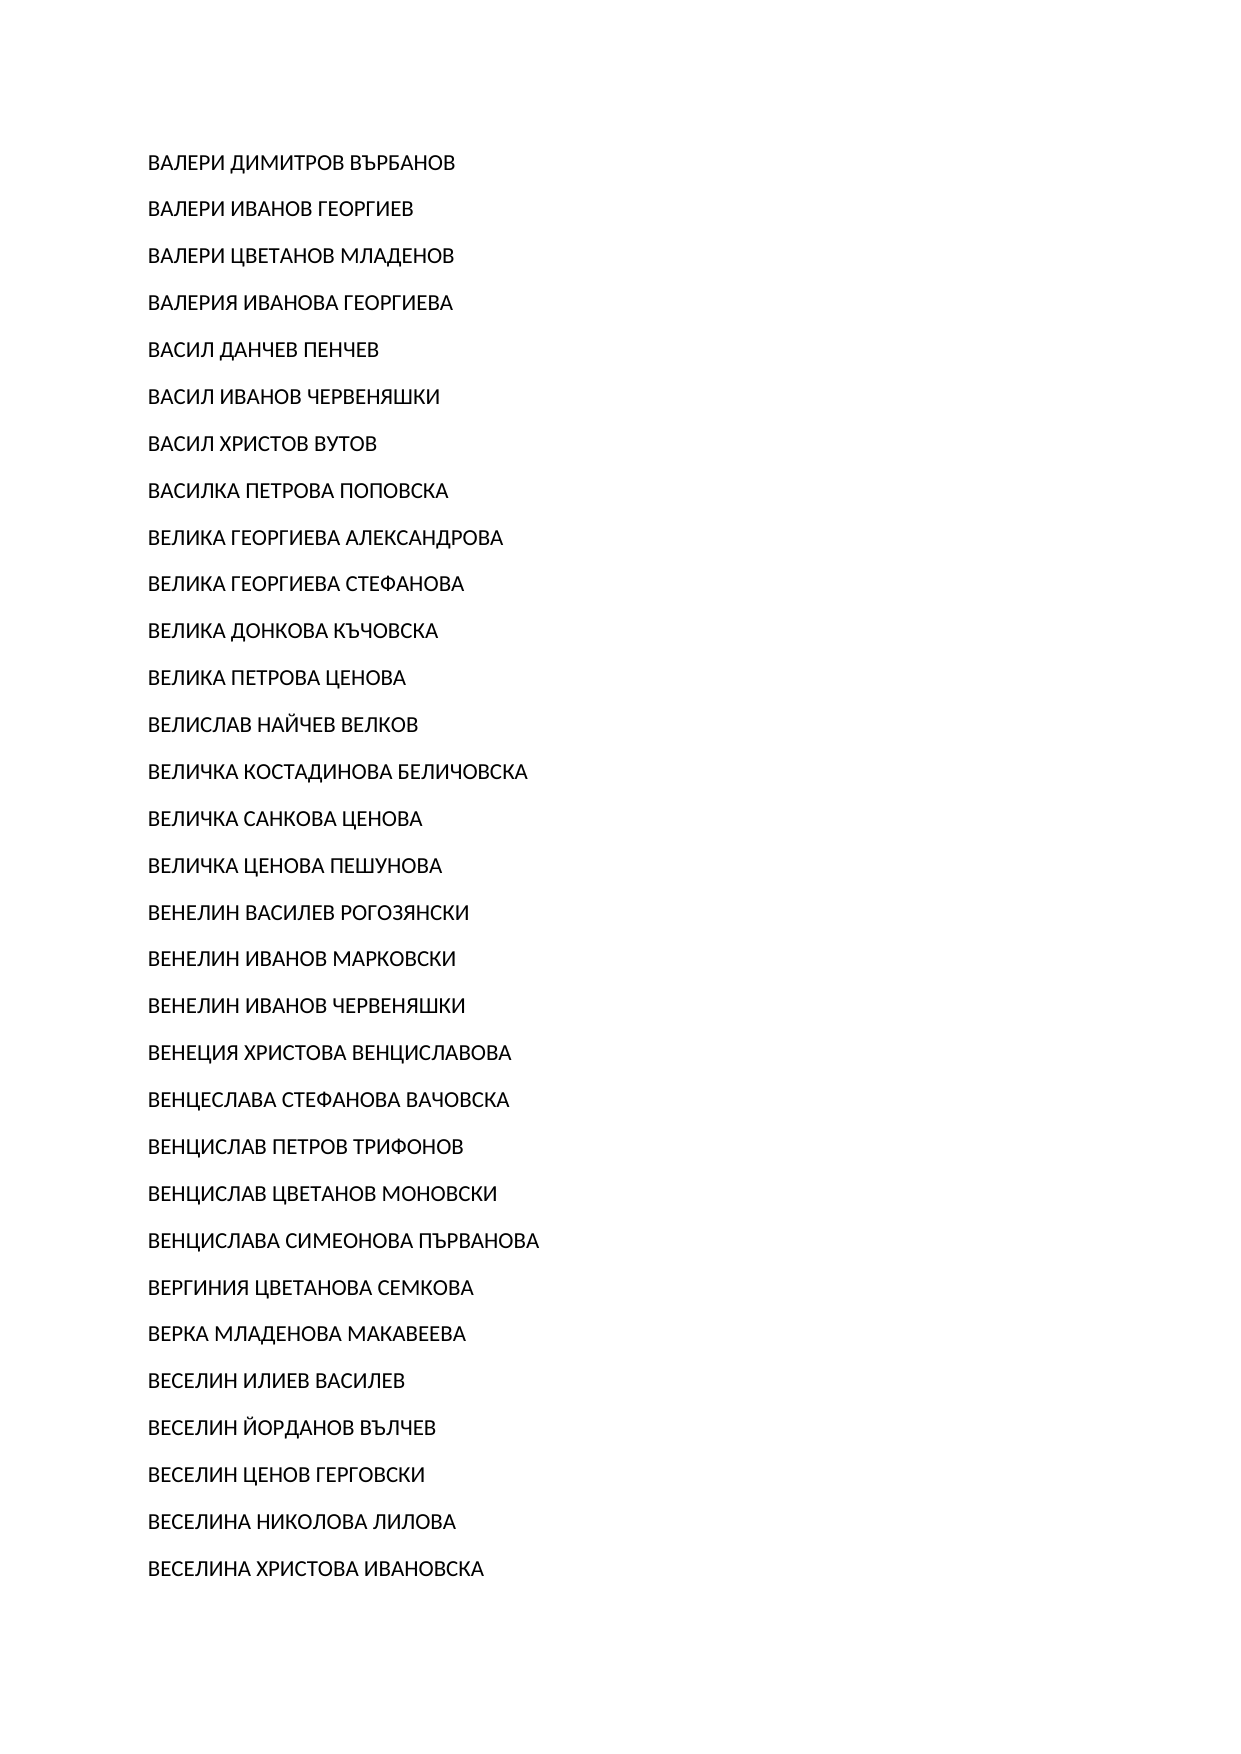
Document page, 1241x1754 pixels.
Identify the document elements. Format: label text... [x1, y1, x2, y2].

text ВЕСЕЛИНА НИКОЛОВА ЛИЛОВА [148, 1507, 1093, 1535]
text ВЕСЕЛИН ИЛИЕВ ВАСИЛЕВ [148, 1366, 1093, 1394]
text ВЕНЕЛИН ИВАНОВ МАРКОВСКИ [148, 944, 1093, 972]
text ВЕСЕЛИН ЙОРДАНОВ ВЪЛЧЕВ [148, 1413, 1093, 1441]
text ВЕЛИКА ДОНКОВА КЪЧОВСКА [148, 616, 1093, 644]
text ВЕСЕЛИН ЦЕНОВ ГЕРГОВСКИ [148, 1460, 1093, 1488]
text ВЕЛИКА ГЕОРГИЕВА АЛЕКСАНДРОВА [148, 523, 1093, 551]
text ВЕЛИЧКА ЦЕНОВА ПЕШУНОВА [148, 851, 1093, 879]
text ВЕЛИКА ГЕОРГИЕВА СТЕФАНОВА [148, 569, 1093, 597]
text ВЕНЦЕСЛАВА СТЕФАНОВА ВАЧОВСКА [148, 1085, 1093, 1113]
text ВАСИЛ ХРИСТОВ ВУТОВ [148, 429, 1093, 457]
text ВАСИЛ ИВАНОВ ЧЕРВЕНЯШКИ [148, 382, 1093, 410]
text ВЕЛИКА ПЕТРОВА ЦЕНОВА [148, 663, 1093, 691]
text ВЕНЕЦИЯ ХРИСТОВА ВЕНЦИСЛАВОВА [148, 1038, 1093, 1066]
text ВЕЛИЧКА КОСТАДИНОВА БЕЛИЧОВСКА [148, 757, 1093, 785]
text ВЕЛИСЛАВ НАЙЧЕВ ВЕЛКОВ [148, 710, 1093, 738]
text ВАСИЛ ДАНЧЕВ ПЕНЧЕВ [148, 335, 1093, 363]
text ВЕНЕЛИН ВАСИЛЕВ РОГОЗЯНСКИ [148, 898, 1093, 926]
text ВАЛЕРИ ЦВЕТАНОВ МЛАДЕНОВ [148, 241, 1093, 269]
text ВЕЛИЧКА САНКОВА ЦЕНОВА [148, 804, 1093, 832]
text ВЕСЕЛИНА ХРИСТОВА ИВАНОВСКА [148, 1554, 1093, 1582]
text ВЕРГИНИЯ ЦВЕТАНОВА СЕМКОВА [148, 1273, 1093, 1301]
text ВАЛЕРИЯ ИВАНОВА ГЕОРГИЕВА [148, 288, 1093, 316]
text ВАСИЛКА ПЕТРОВА ПОПОВСКА [148, 476, 1093, 504]
text ВЕРКА МЛАДЕНОВА МАКАВЕЕВА [148, 1319, 1093, 1347]
text ВЕНЦИСЛАВ ПЕТРОВ ТРИФОНОВ [148, 1132, 1093, 1160]
text ВЕНЦИСЛАВА СИМЕОНОВА ПЪРВАНОВА [148, 1226, 1093, 1254]
text ВАЛЕРИ ДИМИТРОВ ВЪРБАНОВ [148, 148, 1093, 176]
text ВАЛЕРИ ИВАНОВ ГЕОРГИЕВ [148, 194, 1093, 222]
text ВЕНЕЛИН ИВАНОВ ЧЕРВЕНЯШКИ [148, 991, 1093, 1019]
text ВЕНЦИСЛАВ ЦВЕТАНОВ МОНОВСКИ [148, 1179, 1093, 1207]
